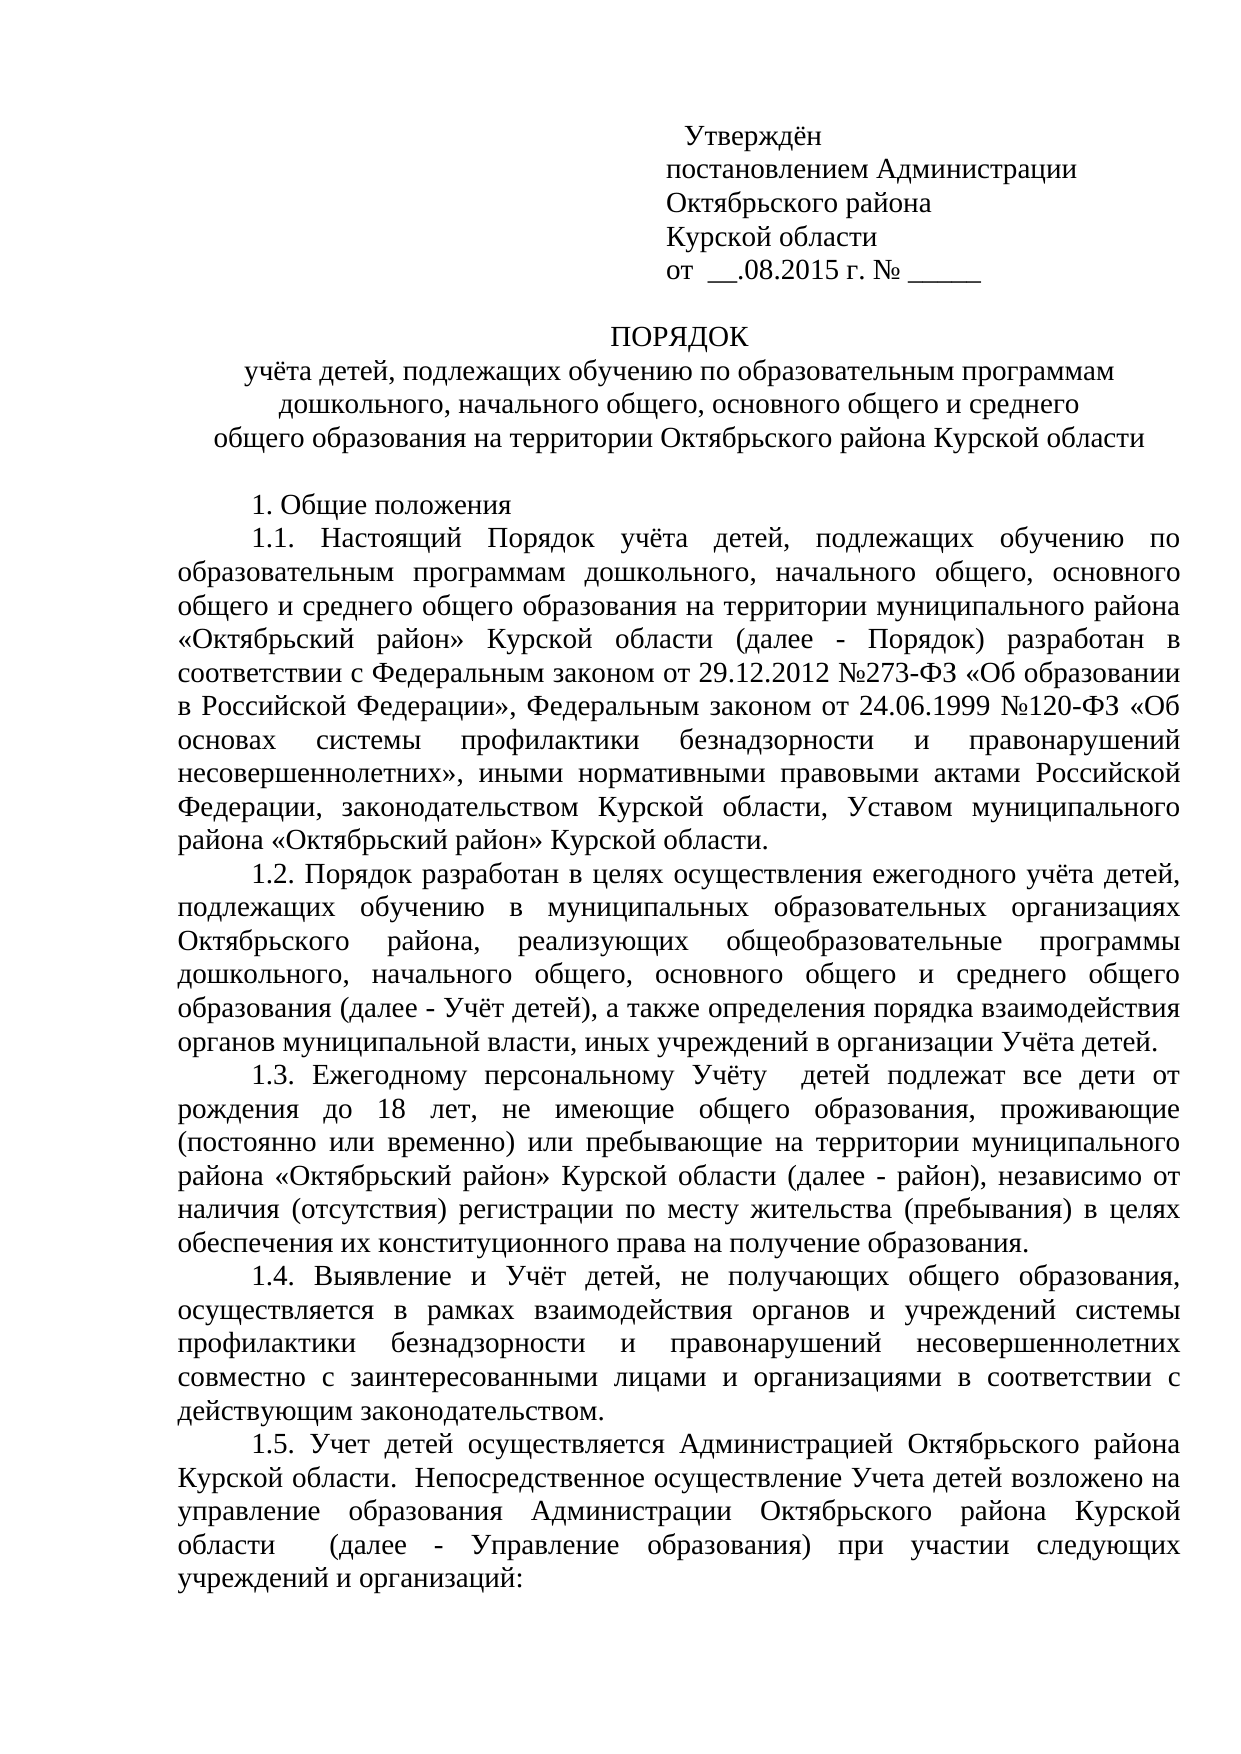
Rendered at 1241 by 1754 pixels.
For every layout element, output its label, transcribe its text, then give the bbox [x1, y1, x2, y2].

text учёта детей, подлежащих обучению по образовательным программам дошкольного, начального общего, основного общего и среднего [177, 353, 1181, 420]
text Курской области [177, 219, 1181, 252]
text Октябрьского района [177, 185, 1181, 219]
text 1.5. Учет детей осуществляется Администрацией Октябрьского района Курской области. Непосредственное осуществление Учета детей возложено на управление образования Администрации Октябрьского района Курской области (далее - Управление образования) при участии следующих учреждений и организаций: [177, 1426, 1181, 1594]
text постановлением Администрации [177, 152, 1181, 185]
text 1.3. Ежегодному персональному Учёту детей подлежат все дети от рождения до 18 лет, не имеющие общего образования, проживающие (постоянно или временно) или пребывающие на территории муниципального района «Октябрьский район» Курской области (далее - район), независимо от наличия (отсутствия) регистрации по месту жительства (пребывания) в целях обеспечения их конституционного права на получение образования. [177, 1057, 1181, 1258]
text 1.1. Настоящий Порядок учёта детей, подлежащих обучению по образовательным программам дошкольного, начального общего, основного общего и среднего общего образования на территории муниципального района «Октябрьский район» Курской области (далее - Порядок) разработан в соответствии с Федеральным законом от 29.12.2012 №273-ФЗ «Об образовании в Российской Федерации», Федеральным законом от 24.06.1999 №120-ФЗ «Об основах системы профилактики безнадзорности и правонарушений несовершеннолетних», иными нормативными правовыми актами Российской Федерации, законодательством Курской области, Уставом муниципального района «Октябрьский район» Курской области. [177, 521, 1181, 856]
text от __.08.2015 г. № _____ [177, 252, 1181, 286]
text 1.2. Порядок разработан в целях осуществления ежегодного учёта детей, подлежащих обучению в муниципальных образовательных организациях Октябрьского района, реализующих общеобразовательные программы дошкольного, начального общего, основного общего и среднего общего образования (далее - Учёт детей), а также определения порядка взаимодействия органов муниципальной власти, иных учреждений в организации Учёта детей. [177, 856, 1181, 1057]
text 1.4. Выявление и Учёт детей, не получающих общего образования, осуществляется в рамках взаимодействия органов и учреждений системы профилактики безнадзорности и правонарушений несовершеннолетних совместно с заинтересованными лицами и организациями в соответствии с действующим законодательством. [177, 1258, 1181, 1426]
text ПОРЯДОК [177, 319, 1181, 353]
text общего образования на территории Октябрьского района Курской области [177, 420, 1181, 453]
text 1. Общие положения [177, 487, 1181, 521]
text Утверждён [177, 118, 1181, 152]
